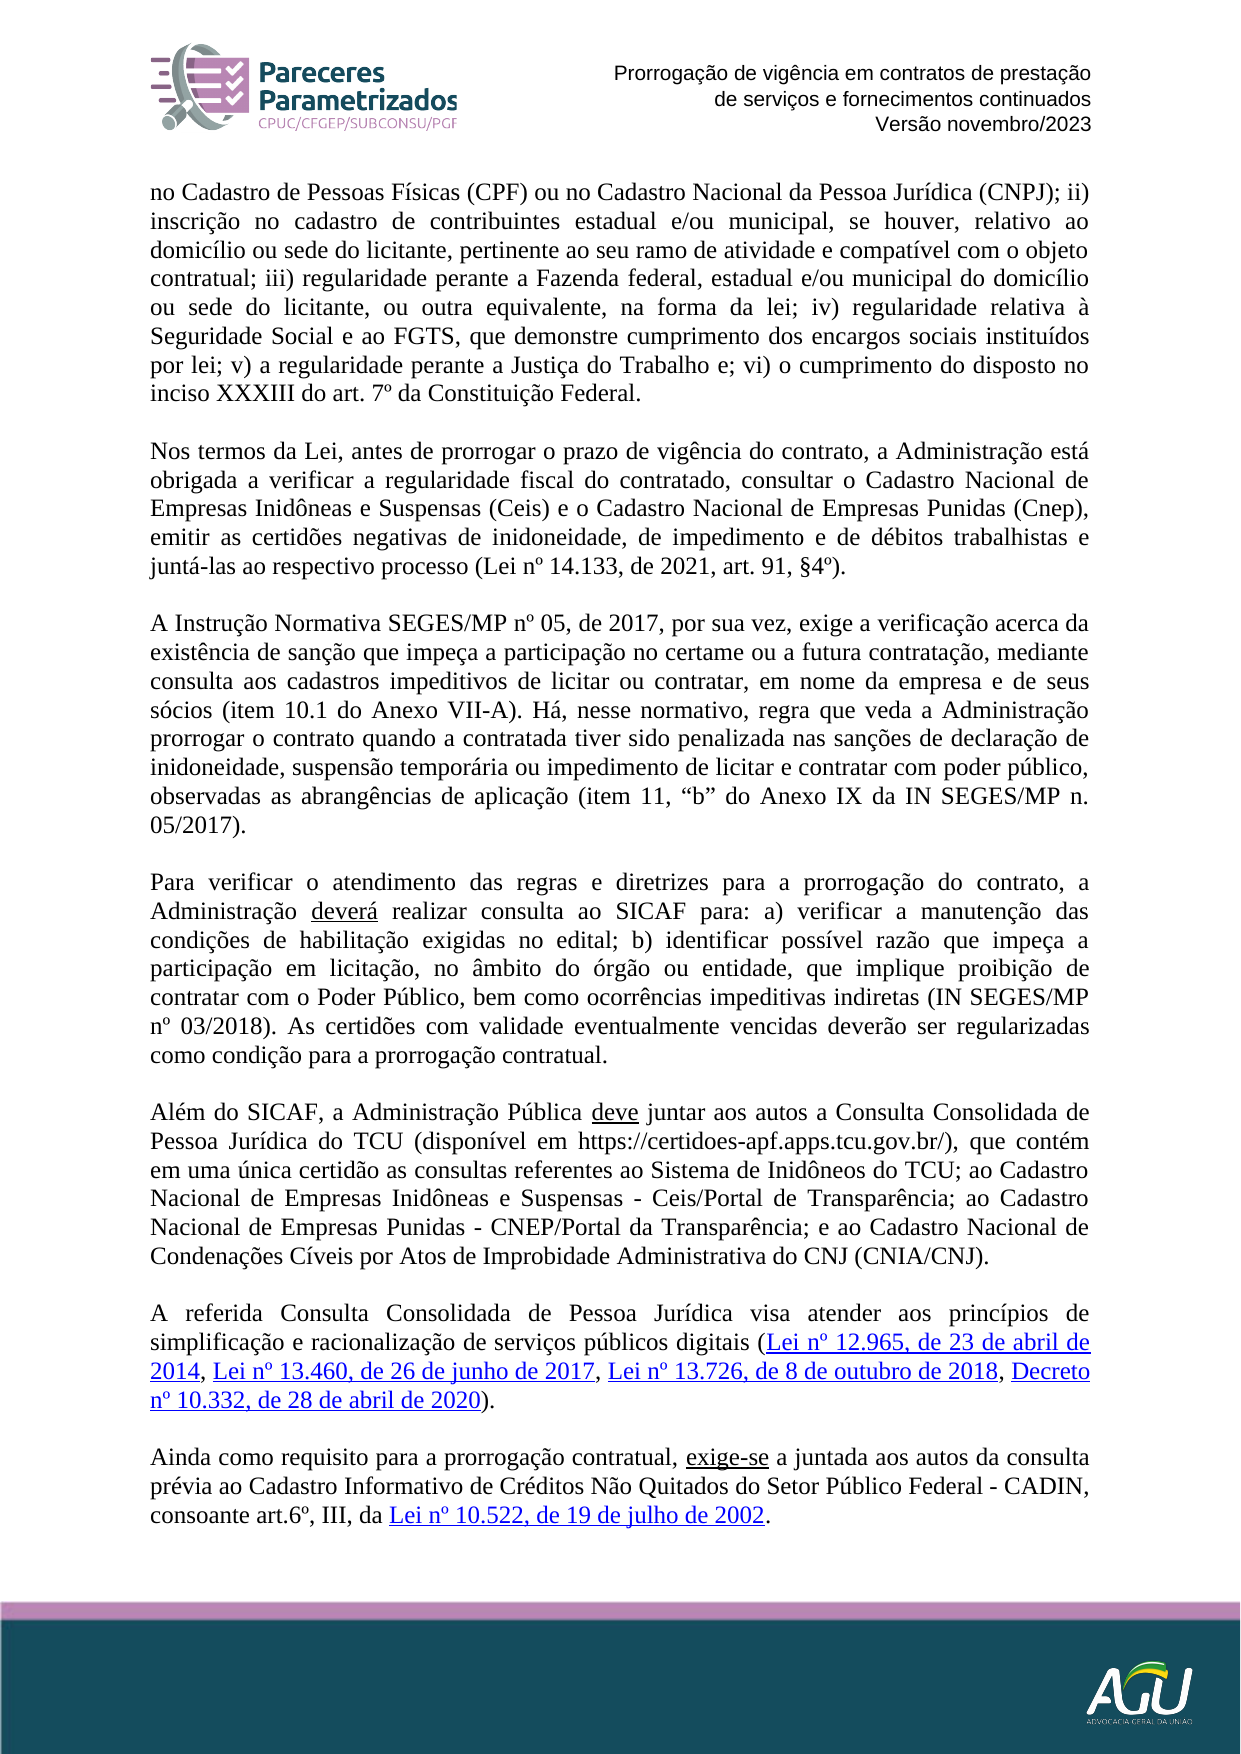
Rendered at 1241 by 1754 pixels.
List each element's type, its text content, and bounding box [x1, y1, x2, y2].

text Para verificar o atendimento das regras e diretrizes para a prorrogação do contrato, a Administração deverá realizar consulta ao SICAF para: a) verificar a manutenção das condições de habilitação exigidas no edital; b) identificar possível razão que impeça a participação em licitação, no âmbito do órgão ou entidade, que implique proibição de contratar com o Poder Público, bem como ocorrências impeditivas indiretas (IN SEGES/MP nº 03/2018). As certidões com validade eventualmente vencidas deverão ser regularizadas como condição para a prorrogação contratual. [150, 867, 1090, 1068]
text Ainda como requisito para a prorrogação contratual, exige-se a juntada aos autos da consulta prévia ao Cadastro Informativo de Créditos Não Quitados do Setor Público Federal - CADIN, consoante art.6º, III, da Lei nº 10.522, de 19 de julho de 2002. [150, 1442, 1090, 1528]
text Além do SICAF, a Administração Pública deve juntar aos autos a Consulta Consolidada de Pessoa Jurídica do TCU (disponível em https://certidoes-apf.apps.tcu.gov.br/), que contém em uma única certidão as consultas referentes ao Sistema de Inidôneos do TCU; ao Cadastro Nacional de Empresas Inidôneas e Suspensas - Ceis/Portal de Transparência; ao Cadastro Nacional de Empresas Punidas - CNEP/Portal da Transparência; e ao Cadastro Nacional de Condenações Cíveis por Atos de Improbidade Administrativa do CNJ (CNIA/CNJ). [150, 1097, 1090, 1270]
picture [150, 42, 457, 133]
text A Instrução Normativa SEGES/MP nº 05, de 2017, por sua vez, exige a verificação acerca da existência de sanção que impeça a participação no certame ou a futura contratação, mediante consulta aos cadastros impeditivos de licitar ou contratar, em nome da empresa e de seus sócios (item 10.1 do Anexo VII-A). Há, nesse normativo, regra que veda a Administração prorrogar o contrato quando a contratada tiver sido penalizada nas sanções de declaração de inidoneidade, suspensão temporária ou impedimento de licitar e contratar com poder público, observadas as abrangências de aplicação (item 11, “b” do Anexo IX da IN SEGES/MP n. 05/2017). [150, 608, 1090, 838]
picture [0, 1601, 1241, 1754]
text Nos termos da Lei, antes de prorrogar o prazo de vigência do contrato, a Administração está obrigada a verificar a regularidade fiscal do contratado, consultar o Cadastro Nacional de Empresas Inidôneas e Suspensas (Ceis) e o Cadastro Nacional de Empresas Punidas (Cnep), emitir as certidões negativas de inidoneidade, de impedimento e de débitos trabalhistas e juntá-las ao respectivo processo (Lei nº 14.133, de 2021, art. 91, §4º). [150, 436, 1090, 580]
text A referida Consulta Consolidada de Pessoa Jurídica visa atender aos princípios de simplificação e racionalização de serviços públicos digitais (Lei nº 12.965, de 23 de abril de 2014, Lei nº 13.460, de 26 de junho de 2017, Lei nº 13.726, de 8 de outubro de 2018, Decreto nº 10.332, de 28 de abril de 2020). [150, 1298, 1090, 1413]
